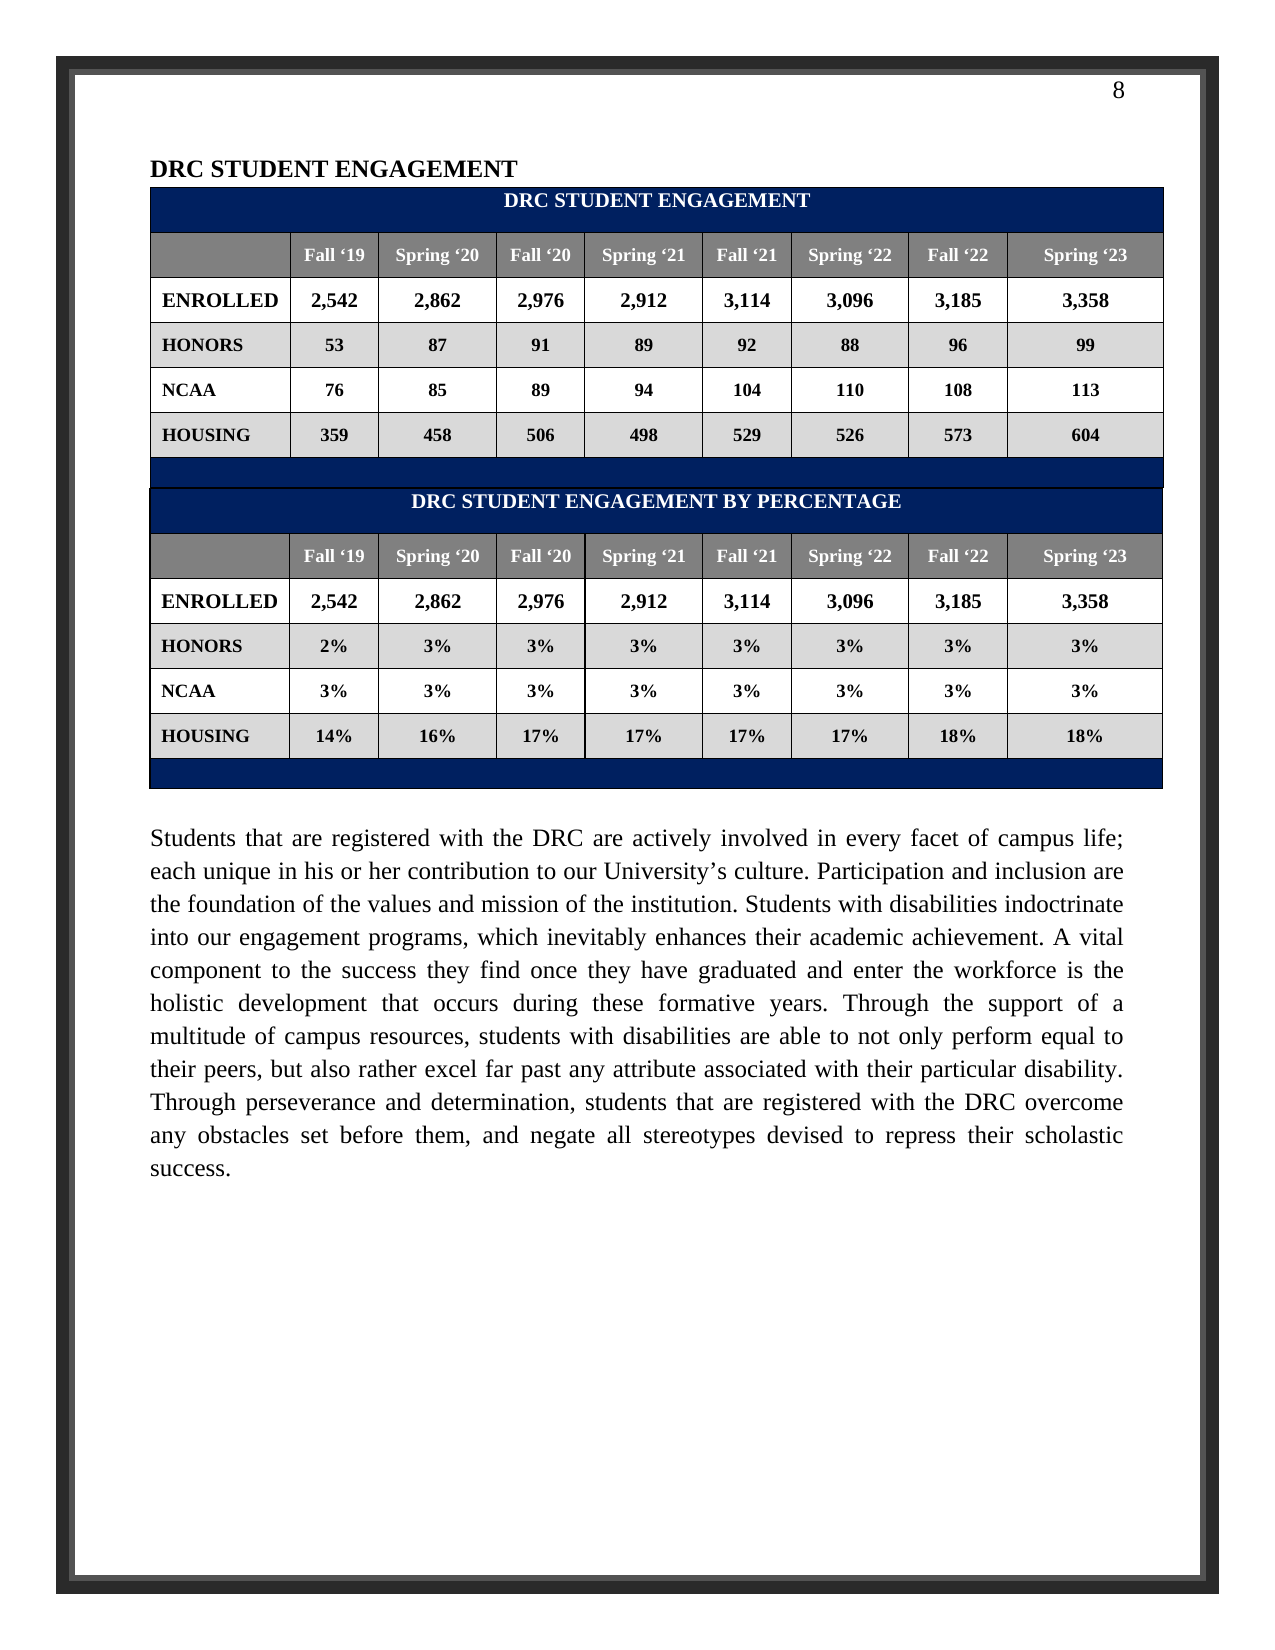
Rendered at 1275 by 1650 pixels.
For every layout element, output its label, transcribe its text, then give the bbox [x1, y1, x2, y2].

text Students that are registered with the DRC are actively involved in every facet of campus life; each unique in his or her contribution to our University’s culture. Participation and inclusion are the foundation of the values and mission of the institution. Students with disabilities indoctrinate into our engagement programs, which inevitably enhances their academic achievement. A vital component to the success they find once they have graduated and enter the workforce is the holistic development that occurs during these formative years. Through the support of a multitude of campus resources, students with disabilities are able to not only perform equal to their peers, but also rather excel far past any attribute associated with their particular disability. Through perseverance and determination, students that are registered with the DRC overcome any obstacles set before them, and negate all stereotypes devised to repress their scholastic success. [150, 823, 1125, 1182]
table_cell 76 [291, 368, 378, 412]
table_cell 3,114 [703, 579, 791, 623]
table_cell Spring ‘21 [585, 233, 702, 277]
table_cell HOUSING [151, 413, 290, 457]
table_cell 18% [1008, 714, 1162, 758]
table_cell HONORS [151, 624, 289, 668]
table_cell 3% [586, 624, 702, 668]
table_cell Spring ‘23 [1008, 233, 1163, 277]
table_cell 2,862 [379, 579, 496, 623]
table_cell 89 [497, 368, 584, 412]
table_header DRC STUDENT ENGAGEMENT [151, 188, 1163, 232]
table_cell 3% [497, 669, 584, 713]
table_cell 3% [703, 669, 791, 713]
table_cell 99 [1008, 323, 1163, 367]
table_cell 2,862 [379, 278, 496, 322]
table_cell 2,976 [497, 278, 584, 322]
table_cell 91 [497, 323, 584, 367]
table_cell 2,976 [497, 579, 584, 623]
table_cell 604 [1008, 413, 1163, 457]
table_cell 3% [792, 624, 908, 668]
table_cell 3% [909, 669, 1007, 713]
table_cell 3% [497, 624, 584, 668]
table_cell Fall ‘19 [291, 233, 378, 277]
table_cell Spring ‘20 [379, 534, 496, 578]
table_cell 92 [703, 323, 791, 367]
table_cell 104 [703, 368, 791, 412]
table_cell Fall ‘21 [703, 233, 791, 277]
table_cell 53 [291, 323, 378, 367]
table_cell 2,542 [290, 579, 378, 623]
table_cell 96 [909, 323, 1007, 367]
table_cell Fall ‘22 [909, 534, 1007, 578]
table_header DRC STUDENT ENGAGEMENT BY PERCENTAGE [151, 489, 1162, 533]
table_cell 3% [1008, 669, 1162, 713]
table_cell 573 [909, 413, 1007, 457]
table_cell 3,185 [909, 278, 1007, 322]
table_cell 14% [290, 714, 378, 758]
table_cell ENROLLED [151, 579, 289, 623]
table_cell 3,358 [1008, 278, 1163, 322]
table_cell 3% [792, 669, 908, 713]
table_cell 3,096 [792, 579, 908, 623]
table_cell 87 [379, 323, 496, 367]
table_cell 359 [291, 413, 378, 457]
table_cell 17% [586, 714, 702, 758]
table_cell 18% [909, 714, 1007, 758]
table_cell 2,912 [585, 278, 702, 322]
table_cell 3,114 [703, 278, 791, 322]
table_cell 2,542 [291, 278, 378, 322]
table_cell Spring ‘21 [586, 534, 702, 578]
table_cell 3% [290, 669, 378, 713]
table_cell 17% [703, 714, 791, 758]
table_cell 3,358 [1008, 579, 1162, 623]
table_cell Spring ‘20 [379, 233, 496, 277]
table_cell 458 [379, 413, 496, 457]
table_cell Spring ‘22 [792, 534, 908, 578]
table_cell 3% [586, 669, 702, 713]
table_cell 110 [792, 368, 908, 412]
table_cell 85 [379, 368, 496, 412]
table_cell ENROLLED [151, 278, 290, 322]
table_cell 498 [585, 413, 702, 457]
table_cell Fall ‘22 [909, 233, 1007, 277]
table_cell Fall ‘21 [703, 534, 791, 578]
table_cell 94 [585, 368, 702, 412]
table_cell [151, 458, 1163, 487]
table_cell 88 [792, 323, 908, 367]
table_cell 506 [497, 413, 584, 457]
table_cell [151, 759, 1162, 788]
table_cell Spring ‘22 [792, 233, 908, 277]
table_cell 3,096 [792, 278, 908, 322]
table_cell 108 [909, 368, 1007, 412]
table_cell Fall ‘19 [290, 534, 378, 578]
table_cell [151, 233, 290, 277]
table_cell 526 [792, 413, 908, 457]
table_cell 3% [909, 624, 1007, 668]
table_cell NCAA [151, 368, 290, 412]
table_cell 3% [379, 624, 496, 668]
table_cell 2% [290, 624, 378, 668]
table_cell HONORS [151, 323, 290, 367]
table_cell [151, 534, 289, 578]
table_cell 17% [792, 714, 908, 758]
table_cell 529 [703, 413, 791, 457]
table_cell 17% [497, 714, 584, 758]
table_cell Fall ‘20 [497, 233, 584, 277]
table_cell Spring ‘23 [1008, 534, 1162, 578]
table_cell 2,912 [586, 579, 702, 623]
table_cell 3% [1008, 624, 1162, 668]
table_cell Fall ‘20 [497, 534, 584, 578]
table_cell 89 [585, 323, 702, 367]
table_cell 16% [379, 714, 496, 758]
table_cell 113 [1008, 368, 1163, 412]
subtitle DRC STUDENT ENGAGEMENT [150, 154, 1125, 183]
table_cell 3,185 [909, 579, 1007, 623]
table_cell NCAA [151, 669, 289, 713]
table_cell 3% [703, 624, 791, 668]
table_cell HOUSING [151, 714, 289, 758]
table_cell 3% [379, 669, 496, 713]
